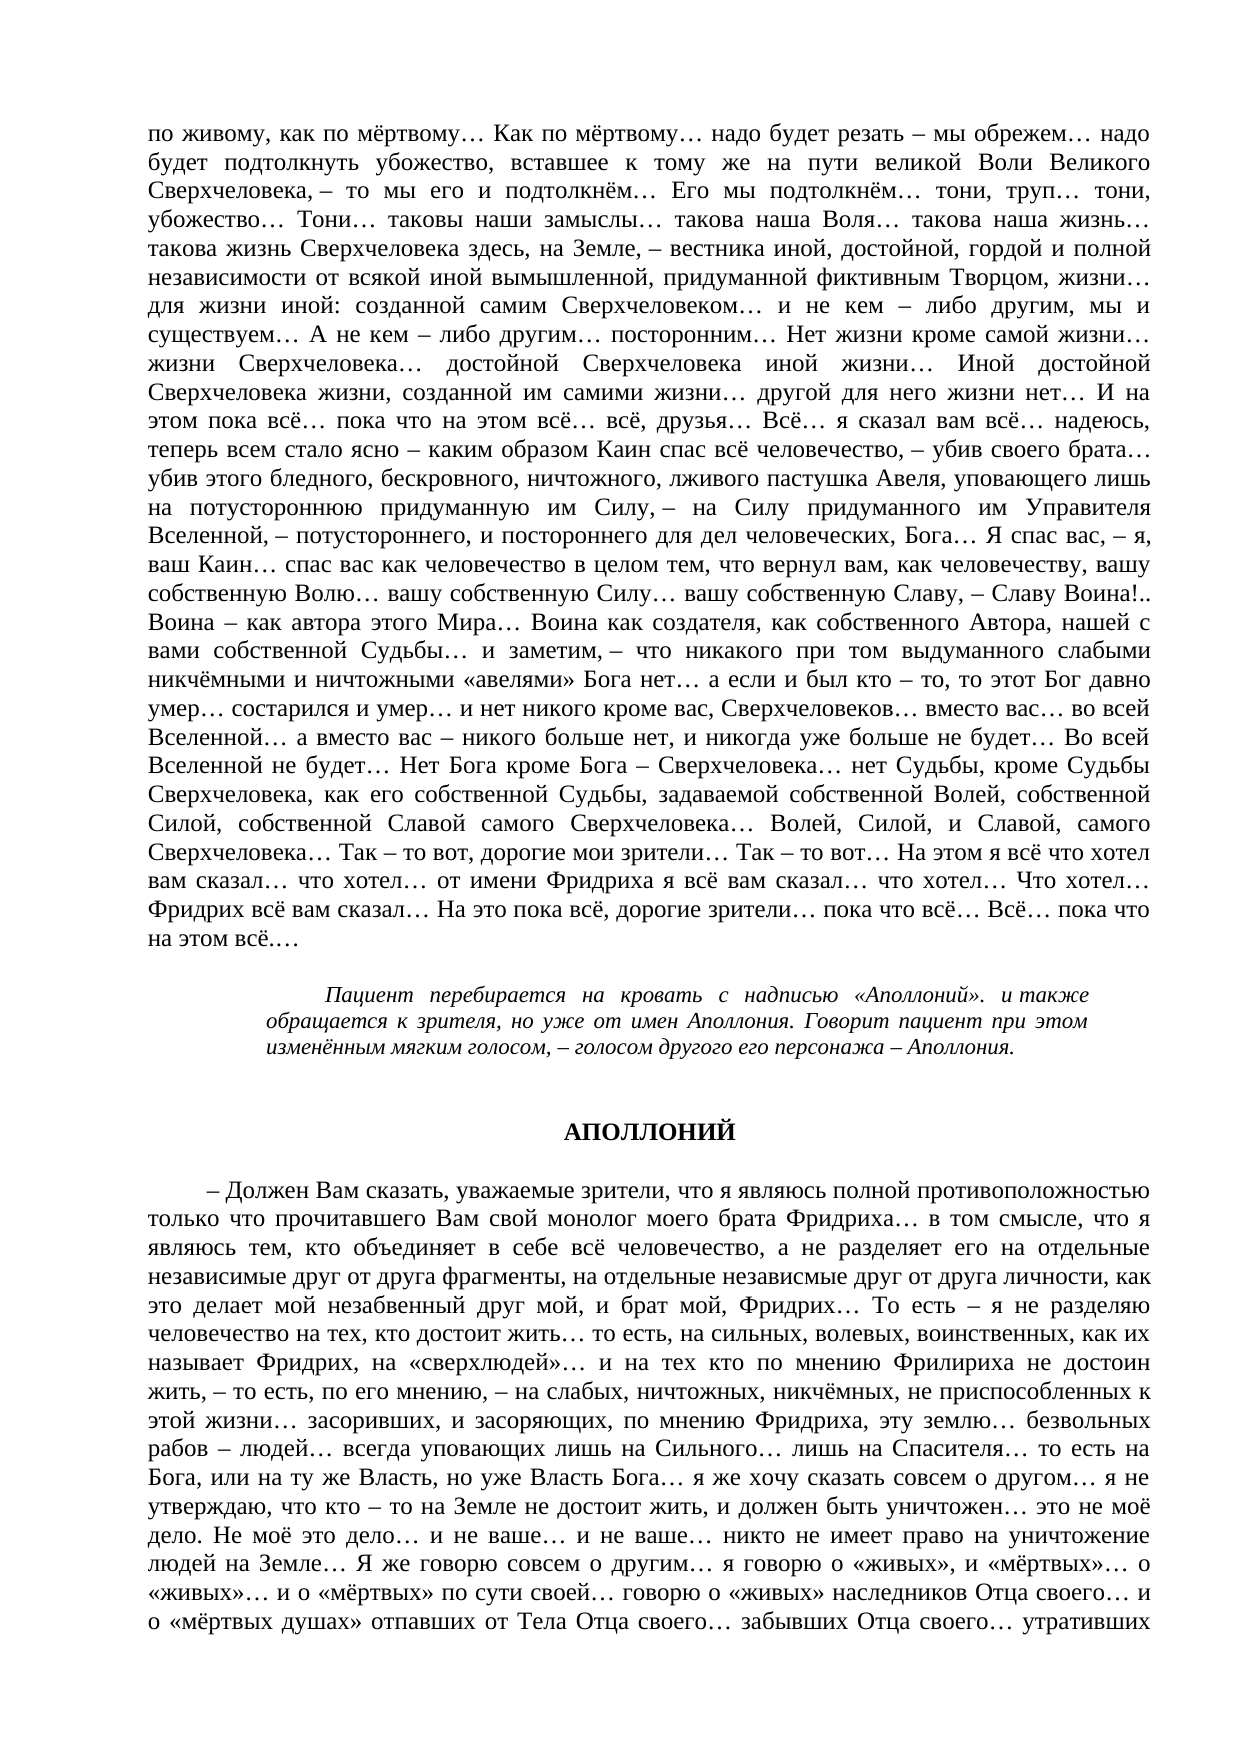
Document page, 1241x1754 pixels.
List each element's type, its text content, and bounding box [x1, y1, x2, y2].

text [148, 1175, 1152, 1635]
subtitle АПОЛЛОНИЙ [148, 1117, 1152, 1146]
text Пациент перебирается на кровать с надписью «Аполлоний». и также обращается к зрителя, но уже от имен Аполлония. Говорит пациент при этом изменённым мягким голосом, – голосом другого его персонажа – Аполлония. [266, 981, 1089, 1060]
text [148, 118, 1152, 952]
